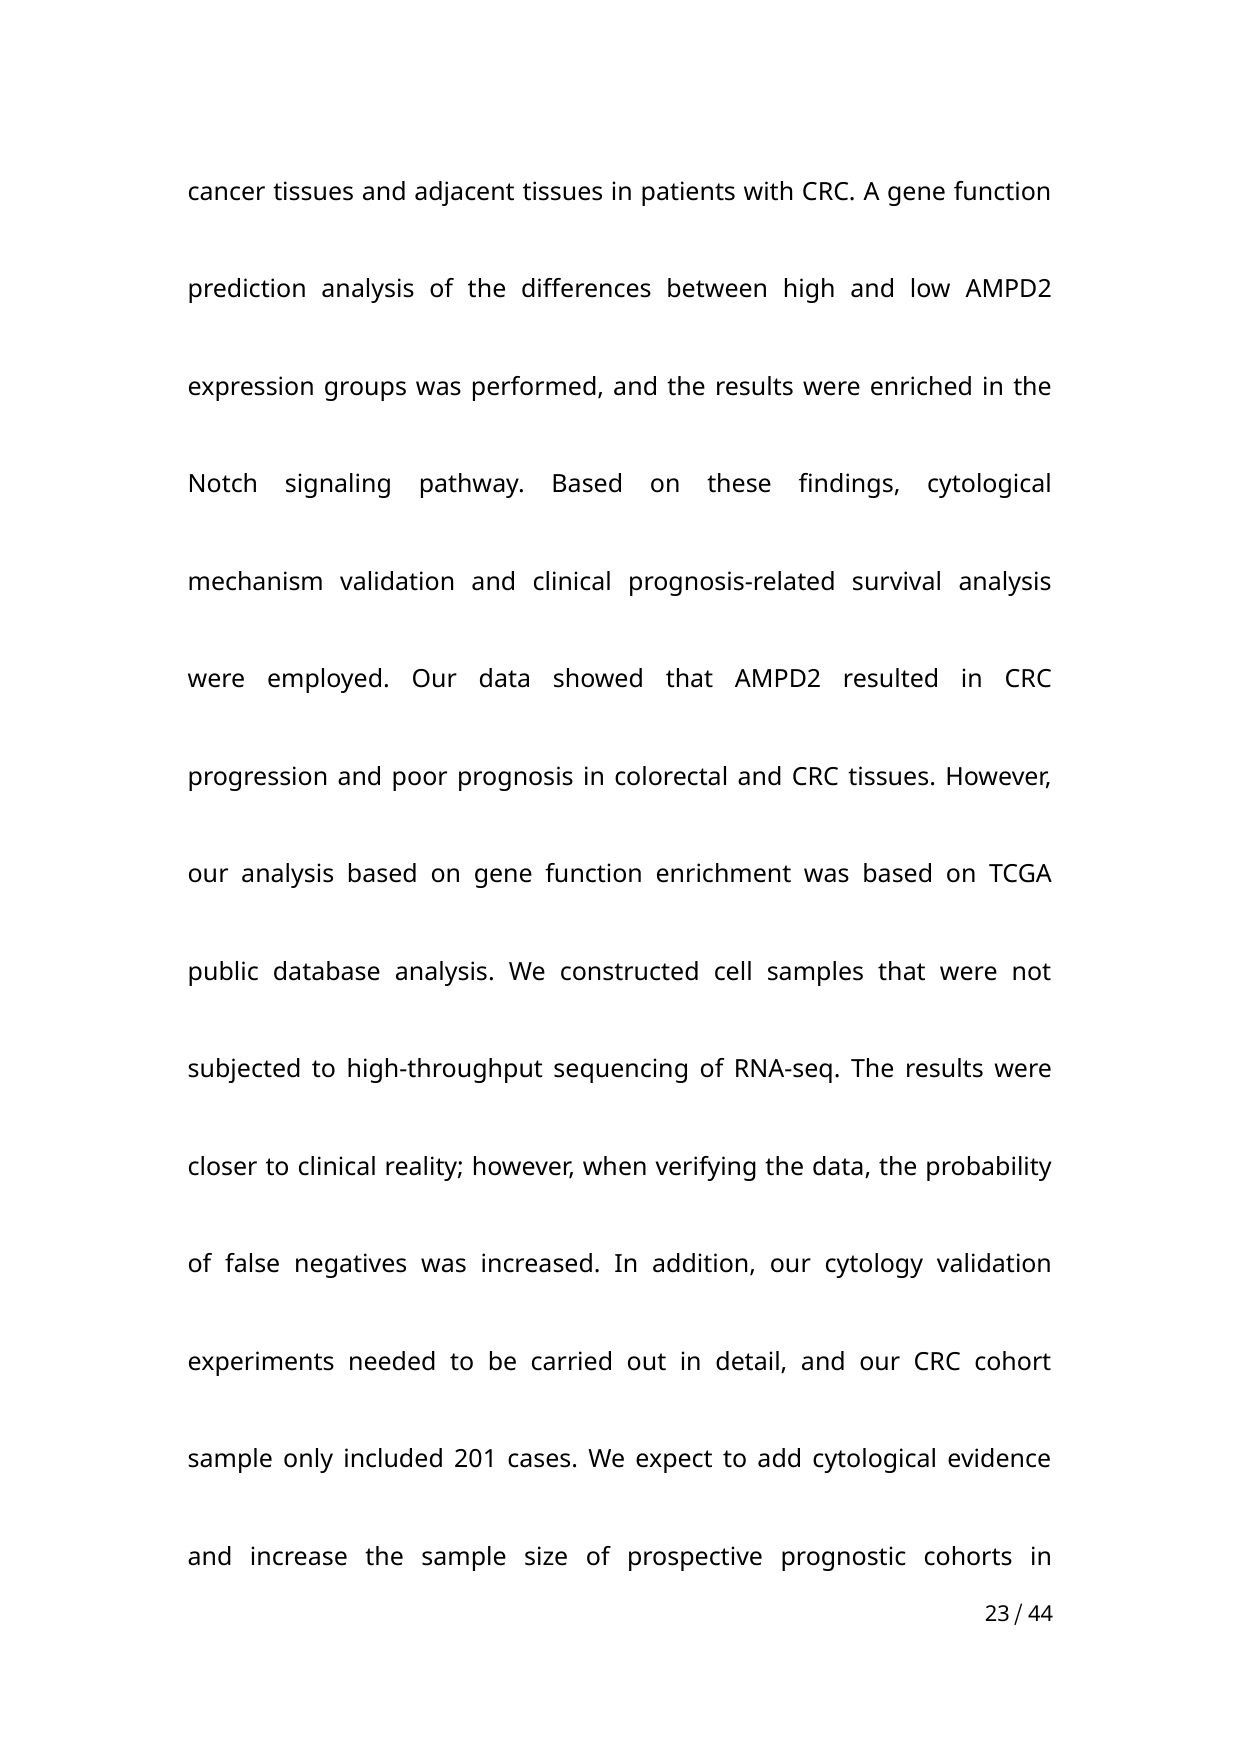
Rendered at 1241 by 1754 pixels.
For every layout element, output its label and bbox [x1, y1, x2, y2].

text [187, 158, 1053, 1588]
